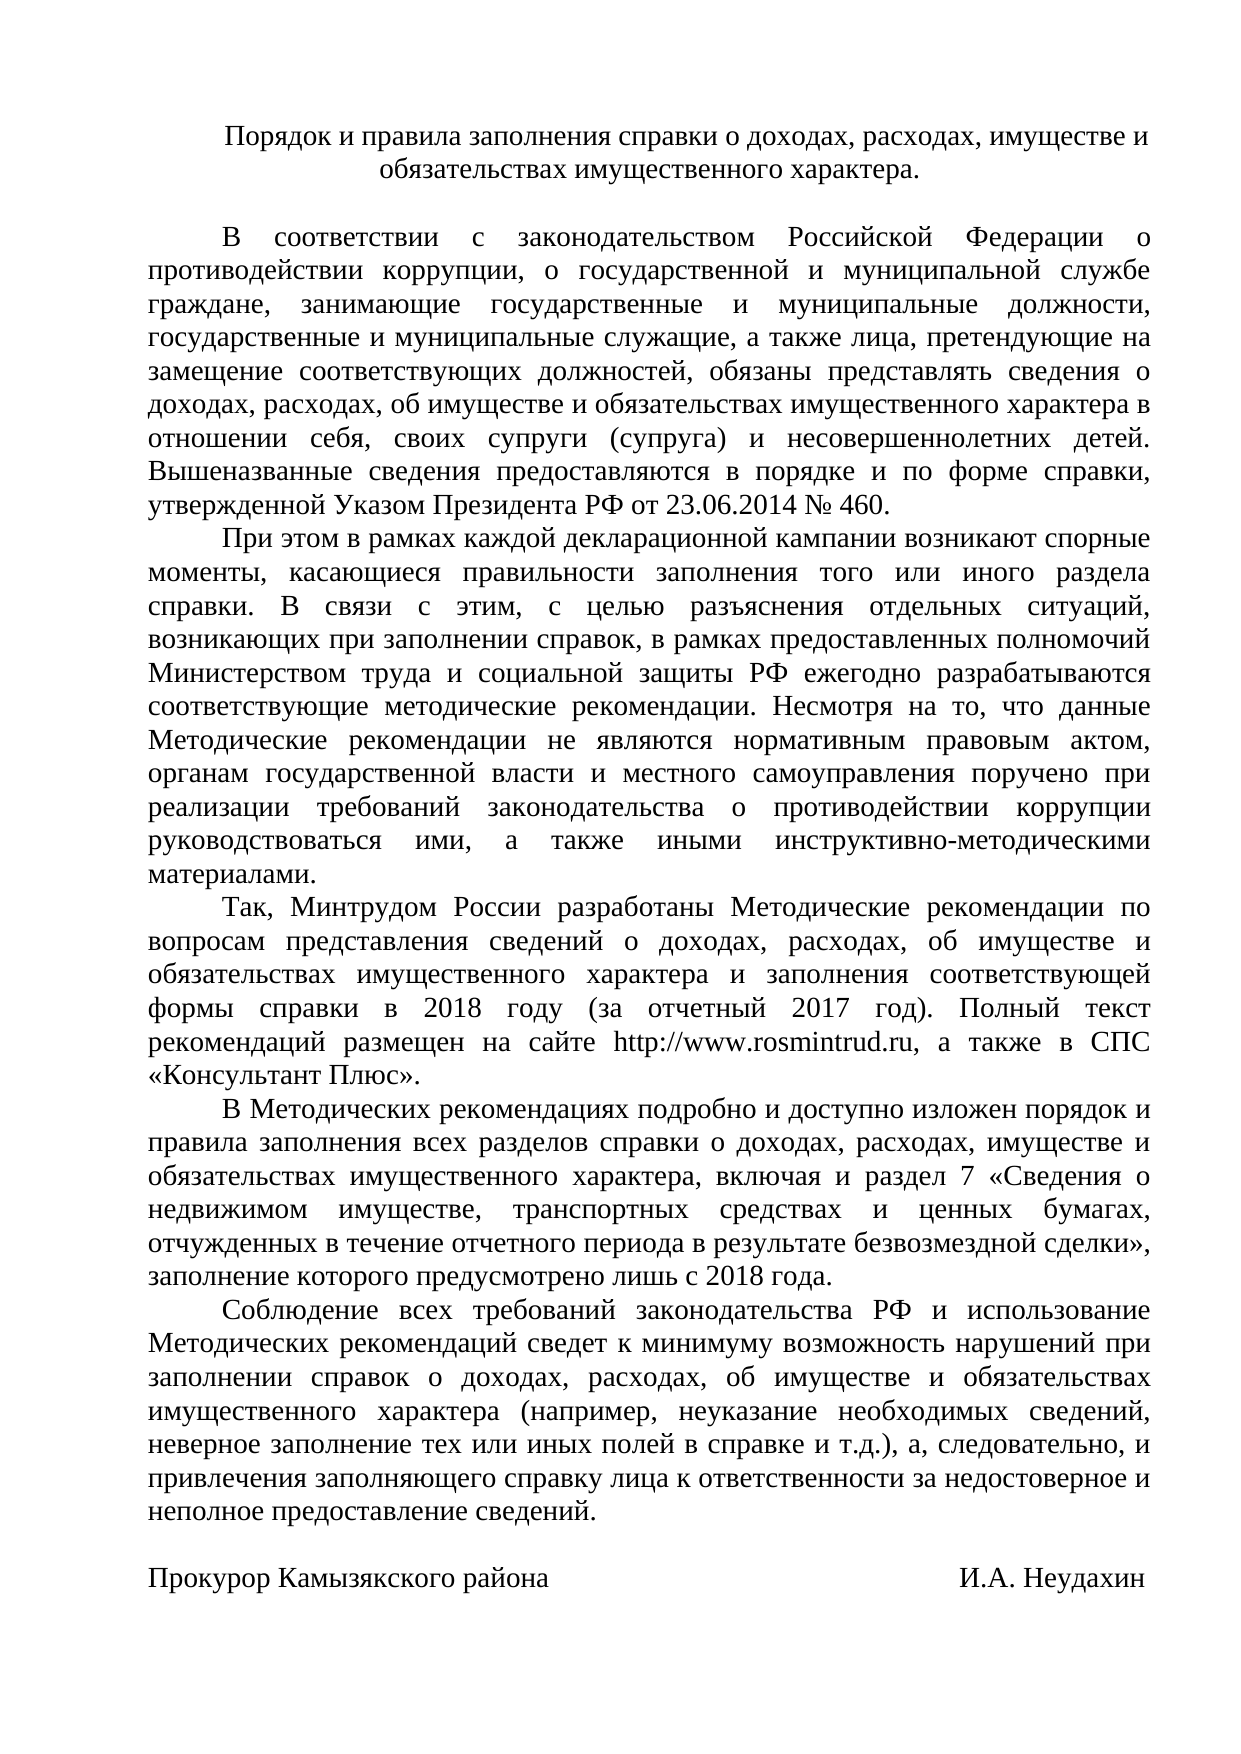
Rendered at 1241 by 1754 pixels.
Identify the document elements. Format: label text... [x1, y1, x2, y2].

text Соблюдение всех требований законодательства РФ и использование Методических рекомендаций сведет к минимуму возможность нарушений при заполнении справок о доходах, расходах, об имуществе и обязательствах имущественного характера (например, неуказание необходимых сведений, неверное заполнение тех или иных полей в справке и т.д.), а, следовательно, и привлечения заполняющего справку лица к ответственности за недостоверное и неполное предоставление сведений. [148, 1292, 1152, 1527]
text Так, Минтрудом России разработаны Методические рекомендации по вопросам представления сведений о доходах, расходах, об имуществе и обязательствах имущественного характера и заполнения соответствующей формы справки в 2018 году (за отчетный 2017 год). Полный текст рекомендаций размещен на сайте http://www.rosmintrud.ru, а также в СПС «Консультант Плюс». [148, 889, 1152, 1091]
text Прокурор Камызякского района И.А. Неудахин [148, 1560, 1152, 1594]
text При этом в рамках каждой декларационной кампании возникают спорные моменты, касающиеся правильности заполнения того или иного раздела справки. В связи с этим, с целью разъяснения отдельных ситуаций, возникающих при заполнении справок, в рамках предоставленных полномочий Министерством труда и социальной защиты РФ ежегодно разрабатываются соответствующие методические рекомендации. Несмотря на то, что данные Методические рекомендации не являются нормативным правовым актом, органам государственной власти и местного самоуправления поручено при реализации требований законодательства о противодействии коррупции руководствоваться ими, а также иными инструктивно-методическими материалами. [148, 521, 1152, 889]
text В Методических рекомендациях подробно и доступно изложен порядок и правила заполнения всех разделов справки о доходах, расходах, имуществе и обязательствах имущественного характера, включая и раздел 7 «Сведения о недвижимом имуществе, транспортных средствах и ценных бумагах, отчужденных в течение отчетного периода в результате безвозмездной сделки», заполнение которого предусмотрено лишь с 2018 года. [148, 1091, 1152, 1292]
text В соответствии с законодательством Российской Федерации о противодействии коррупции, о государственной и муниципальной службе граждане, занимающие государственные и муниципальные должности, государственные и муниципальные служащие, а также лица, претендующие на замещение соответствующих должностей, обязаны представлять сведения о доходах, расходах, об имуществе и обязательствах имущественного характера в отношении себя, своих супруги (супруга) и несовершеннолетних детей. Вышеназванные сведения предоставляются в порядке и по форме справки, утвержденной Указом Президента РФ от 23.06.2014 № 460. [148, 219, 1152, 521]
text Порядок и правила заполнения справки о доходах, расходах, имуществе и обязательствах имущественного характера. [148, 118, 1152, 185]
